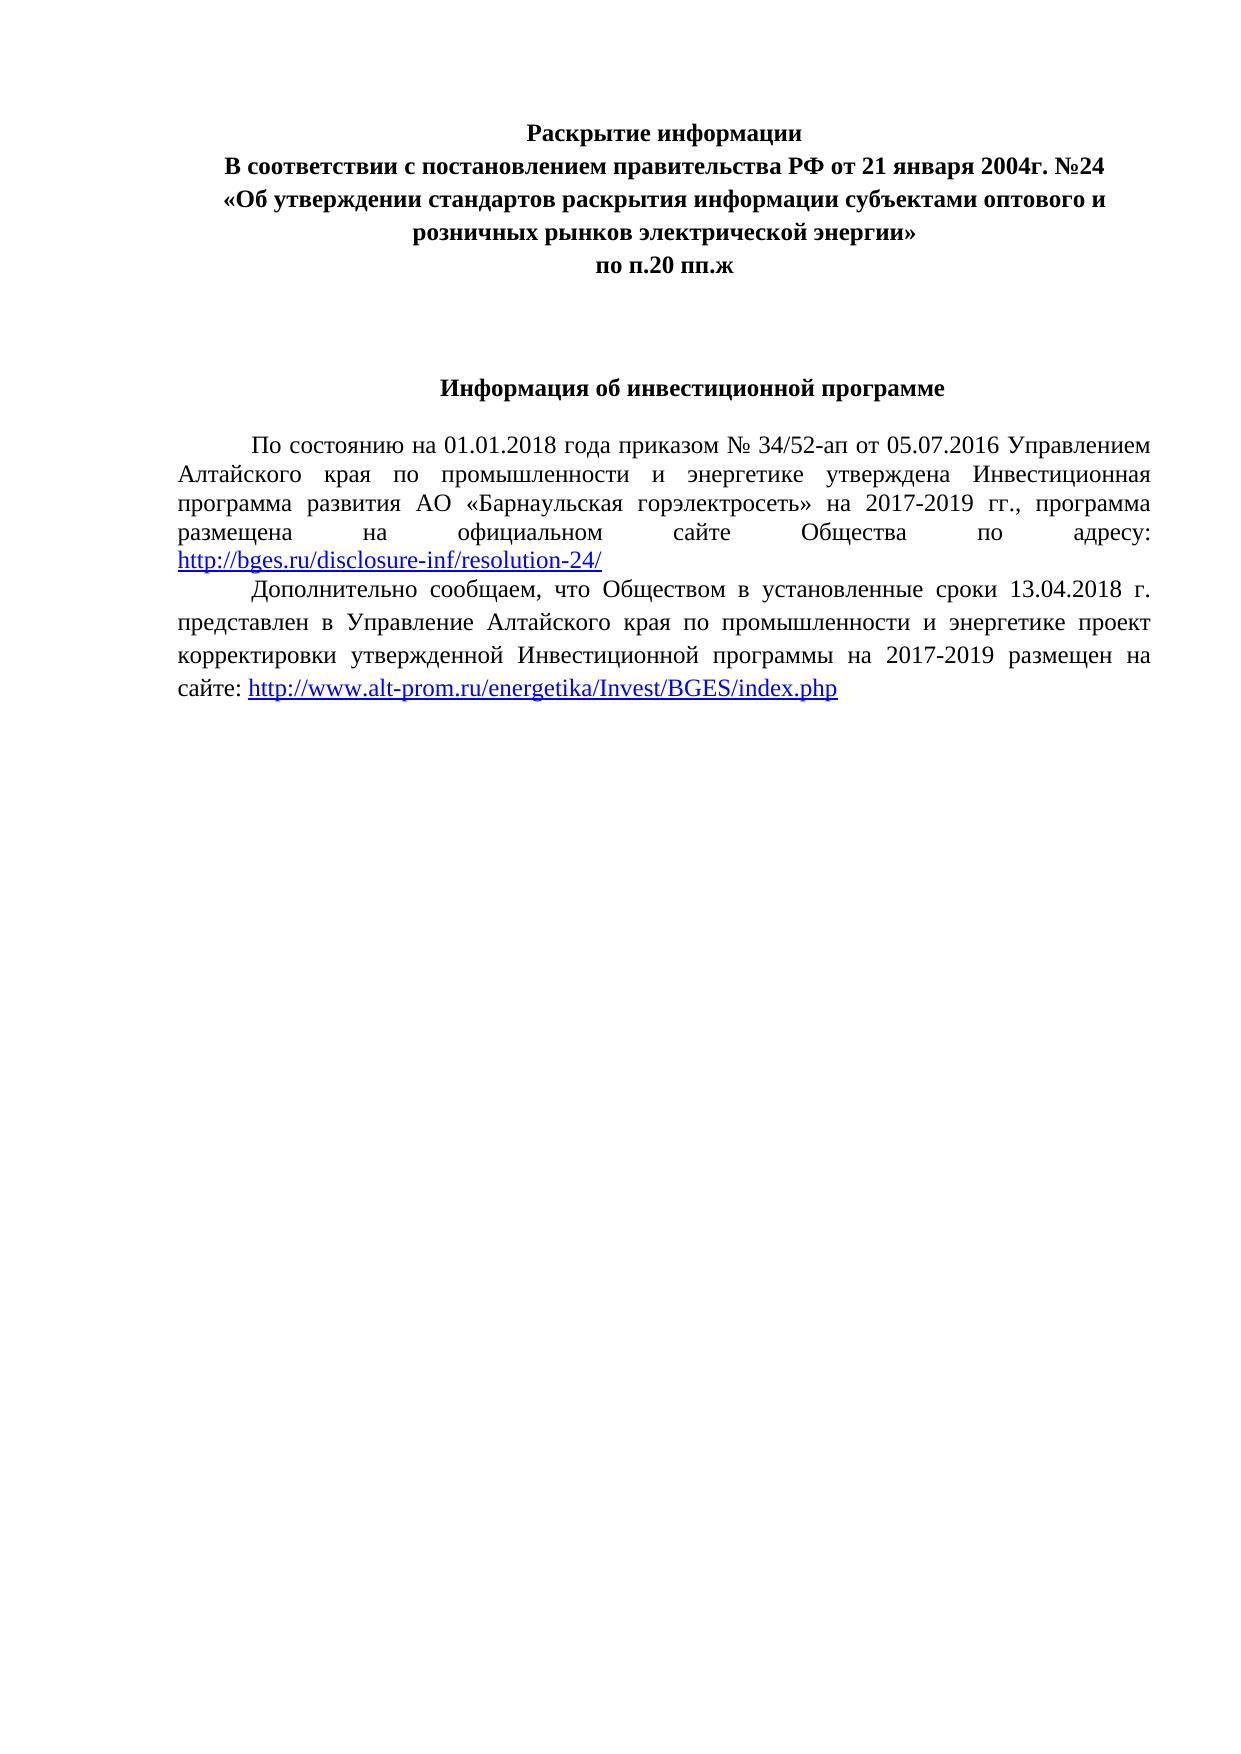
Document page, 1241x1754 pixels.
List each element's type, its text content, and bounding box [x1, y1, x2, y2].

text Раскрытие информации [177, 118, 1152, 147]
text Дополнительно сообщаем, что Обществом в установленные сроки 13.04.2018 г. представлен в Управление Алтайского края по промышленности и энергетике проект корректировки утвержденной Инвестиционной программы на 2017-2019 размещен на сайте: http://www.alt-prom.ru/energetika/Invest/BGES/index.php [177, 574, 1152, 702]
text По состоянию на 01.01.2018 года приказом № 34/52-ап от 05.07.2016 Управлением Алтайского края по промышленности и энергетике утверждена Инвестиционная программа развития АО «Барнаульская горэлектросеть» на 2017-2019 гг., программа размещена на официальном сайте Общества по адресу: http://bges.ru/disclosure-inf/resolution-24/ [177, 430, 1152, 574]
text В соответствии с постановлением правительства РФ от 21 января 2004г. №24 [177, 151, 1152, 180]
text по п.20 пп.ж [177, 250, 1152, 279]
text Информация об инвестиционной программе [177, 373, 1152, 402]
text «Об утверждении стандартов раскрытия информации субъектами оптового и розничных рынков электрической энергии» [177, 184, 1152, 246]
